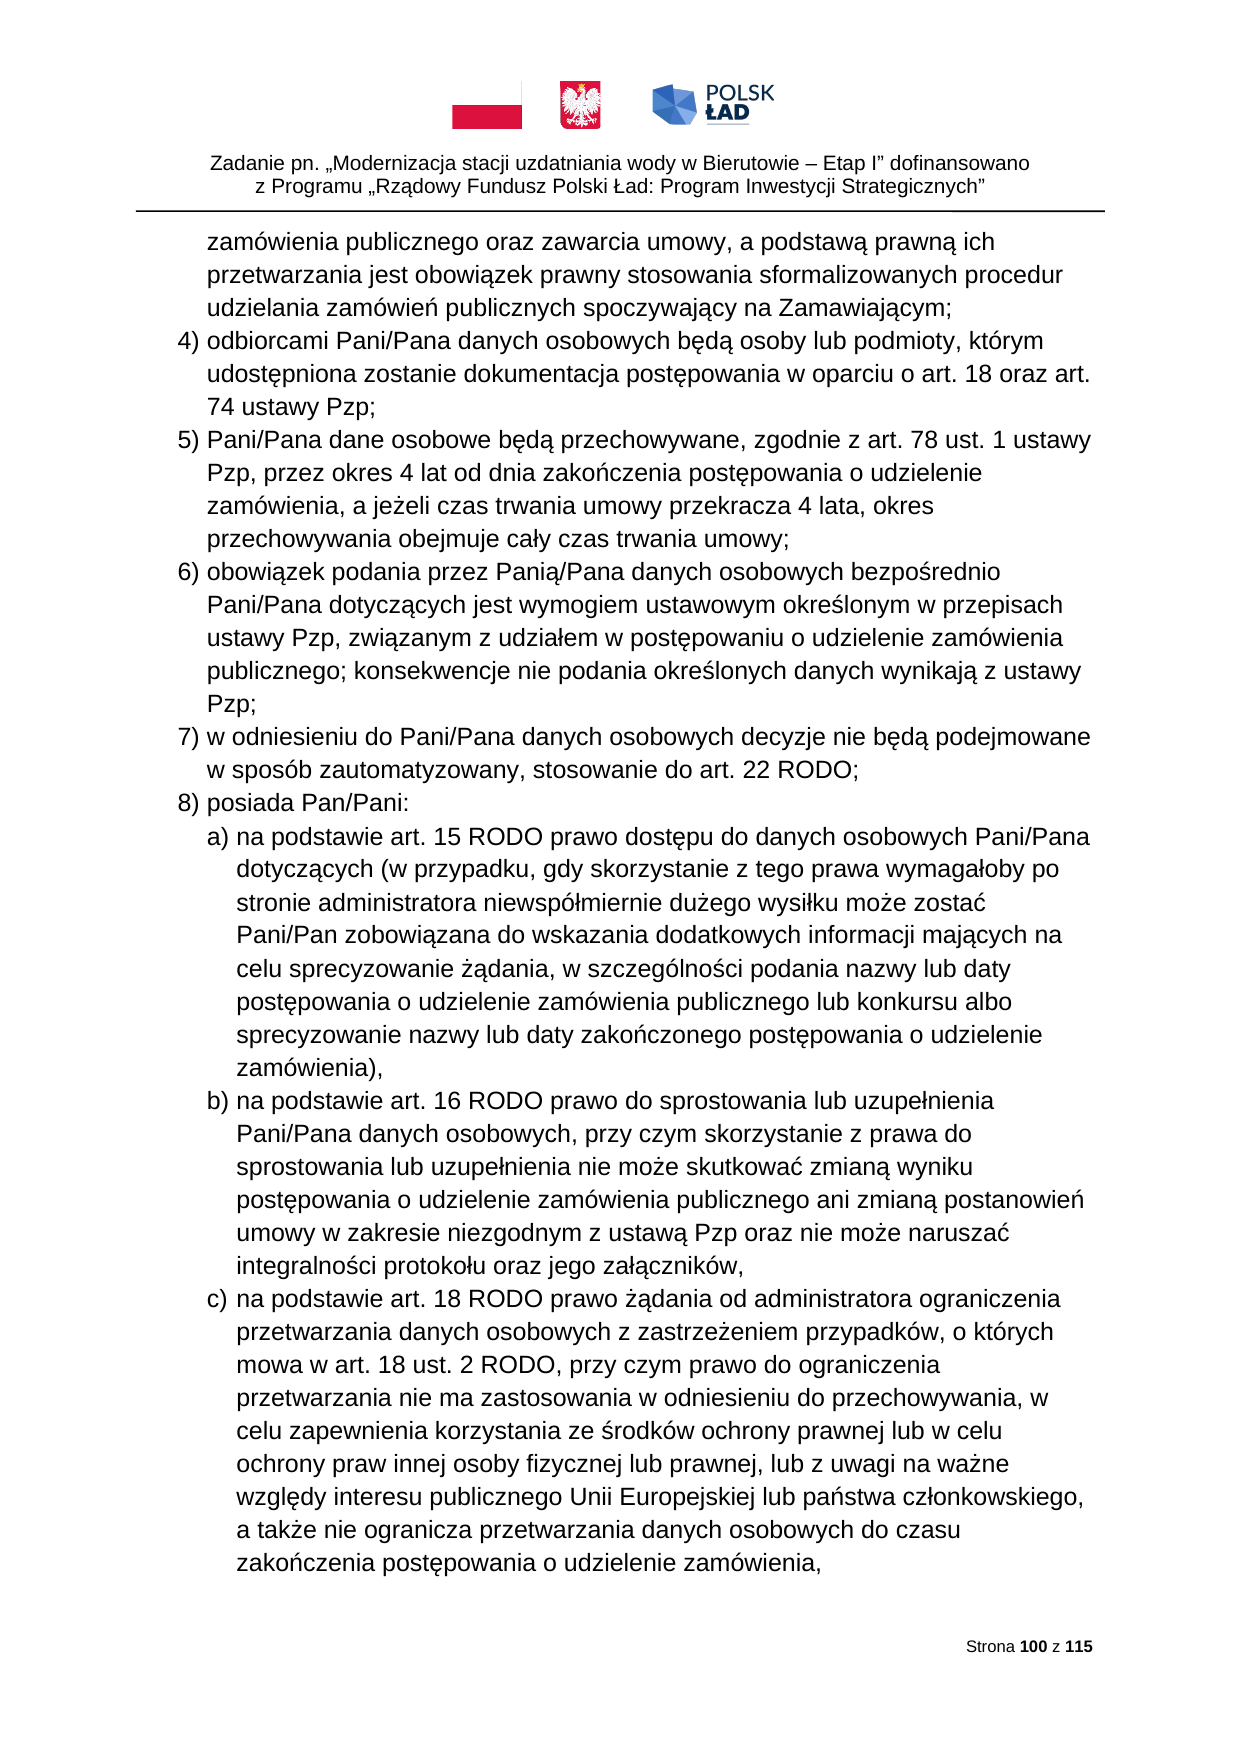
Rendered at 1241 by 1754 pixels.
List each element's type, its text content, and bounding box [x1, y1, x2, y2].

list na podstawie art. 15 RODO prawo dostępu do danych osobowych Pani/Pana dotyczących (w przypadku, gdy skorzystanie z tego prawa wymagałoby po stronie administratora niewspółmiernie dużego wysiłku może zostać Pani/Pan zobowiązana do wskazania dodatkowych informacji mających na celu sprecyzowanie żądania, w szczególności podania nazwy lub daty postępowania o udzielenie zamówienia publicznego lub konkursu albo sprecyzowanie nazwy lub daty zakończonego postępowania o udzielenie zamówienia), [207, 821, 1093, 1081]
list posiada Pan/Pani: [177, 788, 1093, 817]
picture [450, 81, 600, 129]
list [177, 227, 1093, 322]
list odbiorcami Pani/Pana danych osobowych będą osoby lub podmioty, którym udostępniona zostanie dokumentacja postępowania w oparciu o art. 18 oraz art. 74 ustawy Pzp; [177, 326, 1093, 421]
picture [652, 84, 774, 125]
list obowiązek podania przez Panią/Pana danych osobowych bezpośrednio Pani/Pana dotyczących jest wymogiem ustawowym określonym w przepisach ustawy Pzp, związanym z udziałem w postępowaniu o udzielenie zamówienia publicznego; konsekwencje nie podania określonych danych wynikają z ustawy Pzp; [177, 557, 1093, 718]
list w odniesieniu do Pani/Pana danych osobowych decyzje nie będą podejmowane w sposób zautomatyzowany, stosowanie do art. 22 RODO; [177, 722, 1093, 784]
list na podstawie art. 16 RODO prawo do sprostowania lub uzupełnienia Pani/Pana danych osobowych, przy czym skorzystanie z prawa do sprostowania lub uzupełnienia nie może skutkować zmianą wyniku postępowania o udzielenie zamówienia publicznego ani zmianą postanowień umowy w zakresie niezgodnym z ustawą Pzp oraz nie może naruszać integralności protokołu oraz jego załączników, [207, 1086, 1093, 1279]
list Pani/Pana dane osobowe będą przechowywane, zgodnie z art. 78 ust. 1 ustawy Pzp, przez okres 4 lat od dnia zakończenia postępowania o udzielenie zamówienia, a jeżeli czas trwania umowy przekracza 4 lata, okres przechowywania obejmuje cały czas trwania umowy; [177, 425, 1093, 553]
list na podstawie art. 18 RODO prawo żądania od administratora ograniczenia przetwarzania danych osobowych z zastrzeżeniem przypadków, o których mowa w art. 18 ust. 2 RODO, przy czym prawo do ograniczenia przetwarzania nie ma zastosowania w odniesieniu do przechowywania, w celu zapewnienia korzystania ze środków ochrony prawnej lub w celu ochrony praw innej osoby fizycznej lub prawnej, lub z uwagi na ważne względy interesu publicznego Unii Europejskiej lub państwa członkowskiego, a także nie ogranicza przetwarzania danych osobowych do czasu zakończenia postępowania o udzielenie zamówienia, [207, 1284, 1093, 1577]
